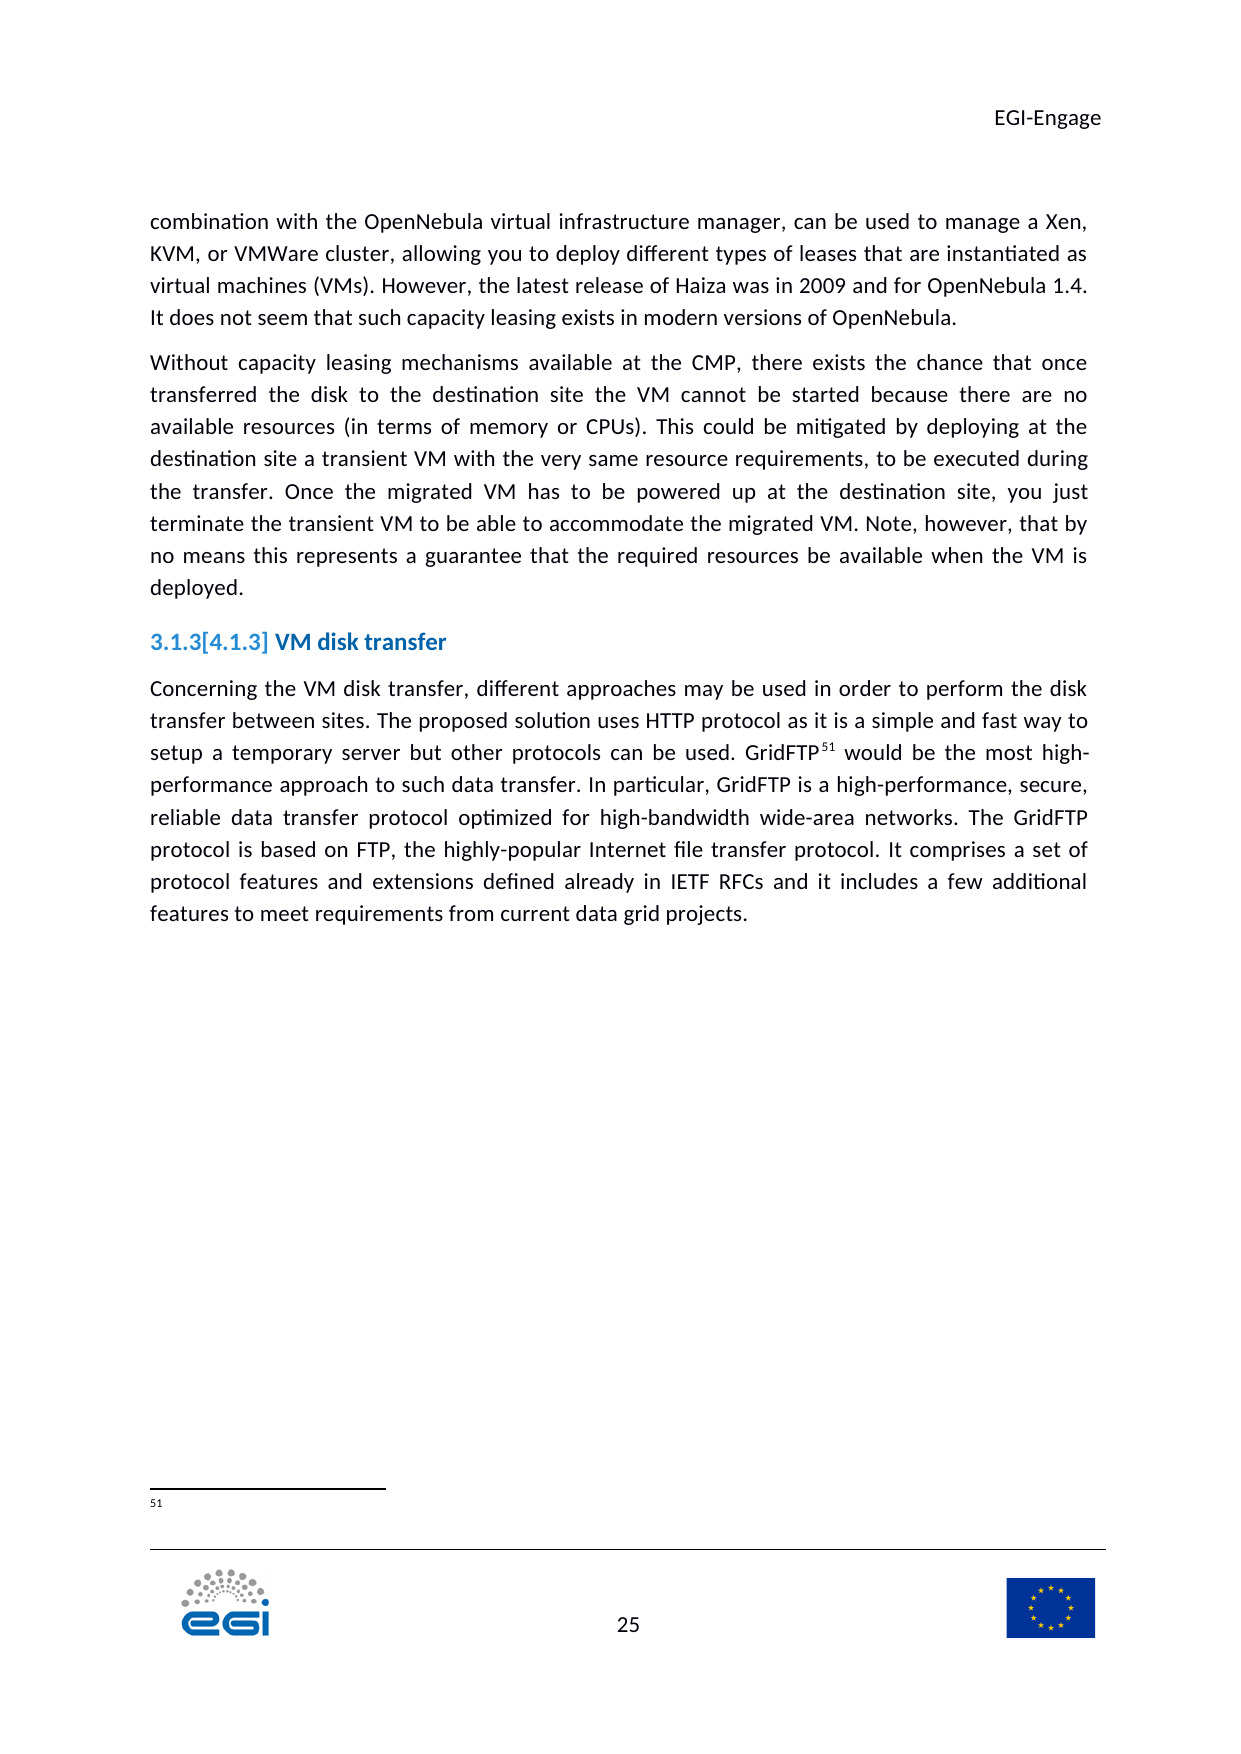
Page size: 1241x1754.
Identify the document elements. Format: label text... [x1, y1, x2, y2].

picture [161, 1567, 288, 1638]
text Concerning the VM disk transfer, different approaches may be used in order to perform the disk transfer between sites. The proposed solution uses HTTP protocol as it is a simple and fast way to setup a temporary server but other protocols can be used. GridFTP would be the most high-performance approach to such data transfer. In particular, GridFTP is a high-performance, secure, reliable data transfer protocol optimized for high-bandwidth wide-area networks. The GridFTP protocol is based on FTP, the highly-popular Internet file transfer protocol. It comprises a set of protocol features and extensions defined already in IETF RFCs and it includes a few additional features to meet requirements from current data grid projects. [150, 674, 1090, 927]
subtitle VM disk transfer [150, 626, 1090, 657]
picture [1006, 1578, 1096, 1638]
text Without capacity leasing mechanisms available at the CMP, there exists the chance that once transferred the disk to the destination site the VM cannot be started because there are no available resources (in terms of memory or CPUs). This could be mitigated by deploying at the destination site a transient VM with the very same resource requirements, to be executed during the transfer. Once the migrated VM has to be powered up at the destination site, you just terminate the transient VM to be able to accommodate the migrated VM. Note, however, that by no means this represents a guarantee that the required resources be available when the VM is deployed. [150, 348, 1090, 601]
